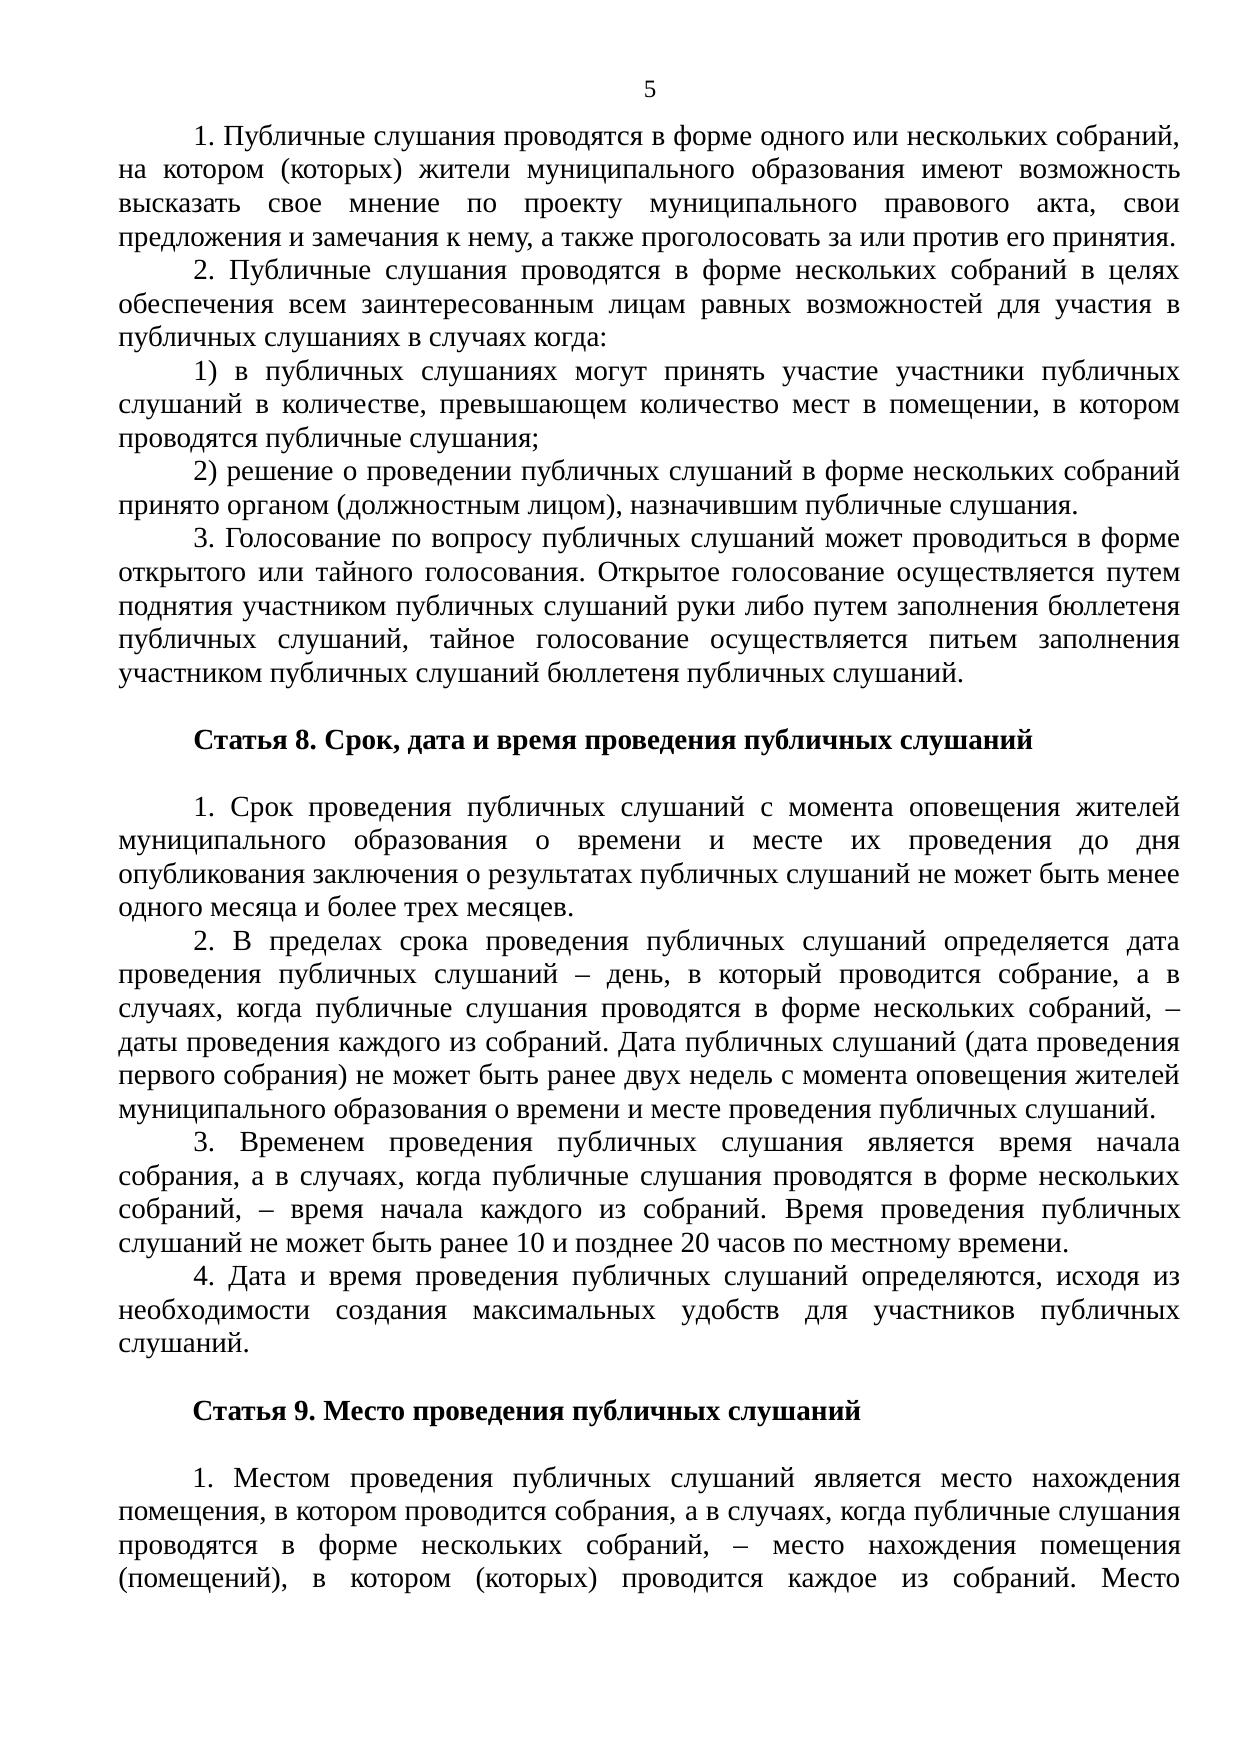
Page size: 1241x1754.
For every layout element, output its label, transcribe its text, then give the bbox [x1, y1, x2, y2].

subtitle Статья 8. Срок, дата и время проведения публичных слушаний [118, 722, 1181, 755]
text 3. Голосование по вопросу публичных слушаний может проводиться в форме открытого или тайного голосования. Открытое голосование осуществляется путем поднятия участником публичных слушаний руки либо путем заполнения бюллетеня публичных слушаний, тайное голосование осуществляется питьем заполнения участником публичных слушаний бюллетеня публичных слушаний. [118, 521, 1181, 688]
text 2. Публичные слушания проводятся в форме нескольких собраний в целях обеспечения всем заинтересованным лицам равных возможностей для участия в публичных слушаниях в случаях когда: [118, 252, 1181, 353]
text 3. Временем проведения публичных слушания является время начала собрания, а в случаях, когда публичные слушания проводятся в форме нескольких собраний, – время начала каждого из собраний. Время проведения публичных слушаний не может быть ранее 10 и позднее 20 часов по местному времени. [118, 1124, 1181, 1258]
text 4. Дата и время проведения публичных слушаний определяются, исходя из необходимости создания максимальных удобств для участников публичных слушаний. [118, 1258, 1181, 1359]
text 1) в публичных слушаниях могут принять участие участники публичных слушаний в количестве, превышающем количество мест в помещении, в котором проводятся публичные слушания; [118, 353, 1181, 453]
text 2. В пределах срока проведения публичных слушаний определяется дата проведения публичных слушаний – день, в который проводится собрание, а в случаях, когда публичные слушания проводятся в форме нескольких собраний, – даты проведения каждого из собраний. Дата публичных слушаний (дата проведения первого собрания) не может быть ранее двух недель с момента оповещения жителей муниципального образования о времени и месте проведения публичных слушаний. [118, 923, 1181, 1124]
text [118, 1460, 1181, 1594]
subtitle Статья 9. Место проведения публичных слушаний [118, 1393, 1181, 1426]
text 2) решение о проведении публичных слушаний в форме нескольких собраний принято органом (должностным лицом), назначившим публичные слушания. [118, 453, 1181, 521]
text 1. Публичные слушания проводятся в форме одного или нескольких собраний, на котором (которых) жители муниципального образования имеют возможность высказать свое мнение по проекту муниципального правового акта, свои предложения и замечания к нему, а также проголосовать за или против его принятия. [118, 118, 1181, 252]
text 1. Срок проведения публичных слушаний с момента оповещения жителей муниципального образования о времени и месте их проведения до дня опубликования заключения о результатах публичных слушаний не может быть менее одного месяца и более трех месяцев. [118, 789, 1181, 923]
